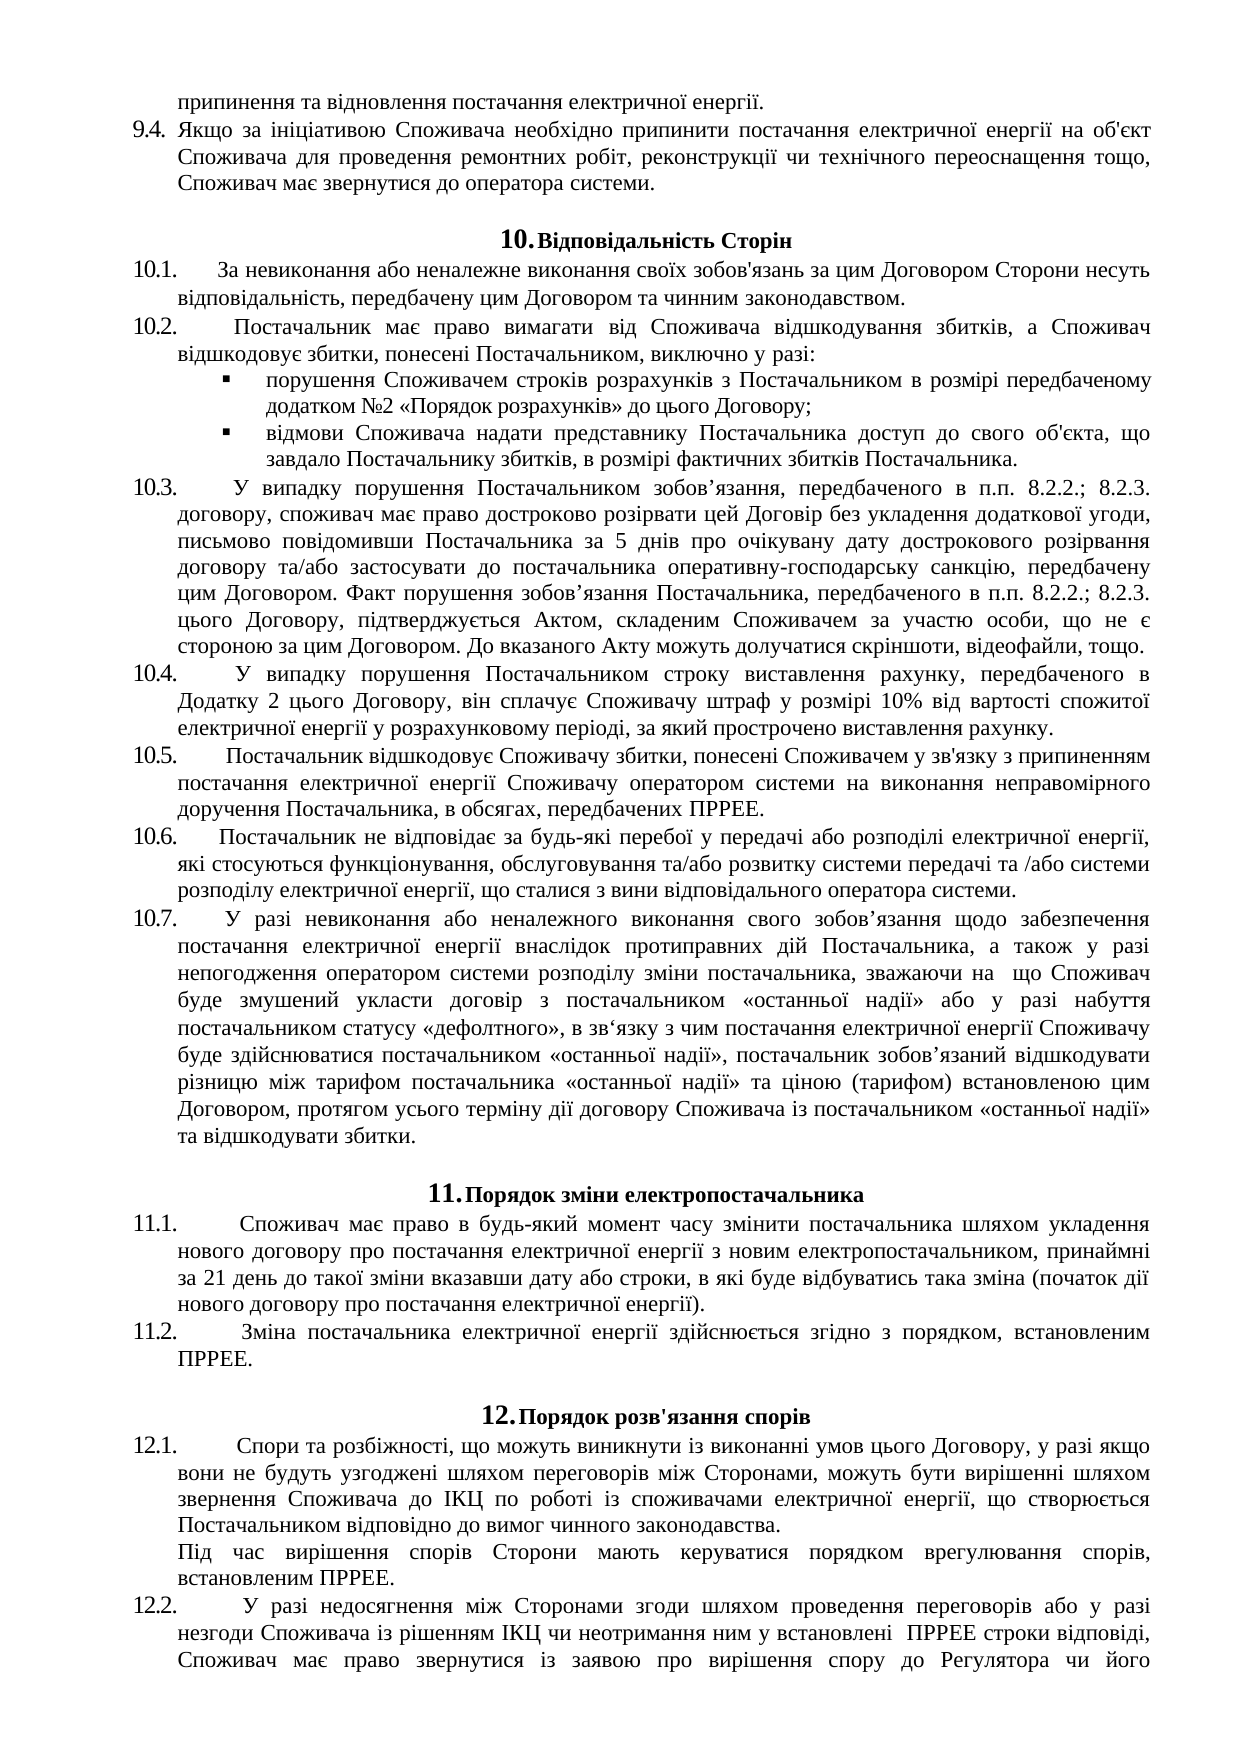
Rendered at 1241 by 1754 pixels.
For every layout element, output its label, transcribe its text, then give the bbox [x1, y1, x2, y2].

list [132, 1591, 1152, 1672]
list Споживач має право в будь-який момент часу змінити постачальника шляхом укладення нового договору про постачання електричної енергії з новим електропостачальником, принаймні за 21 день до такої зміни вказавши дату або строки, в які буде відбуватись така зміна (початок дії нового договору про постачання електричної енергії). [132, 1208, 1152, 1316]
list Постачальник має право вимагати від Споживача відшкодування збитків, а Споживач відшкодовує збитки, понесені Постачальником, виключно у разі: [132, 311, 1152, 366]
list Спори та розбіжності, що можуть виникнути із виконанні умов цього Договору, у разі якщо вони не будуть узгоджені шляхом переговорів між Сторонами, можуть бути вирішенні шляхом звернення Споживача до ІКЦ по роботі із споживачами електричної енергії, що створюється Постачальником відповідно до вимог чинного законодавства. [132, 1430, 1152, 1538]
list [132, 88, 1152, 114]
list Якщо за ініціативою Споживача необхідно припинити постачання електричної енергії на об'єкт Споживача для проведення ремонтних робіт, реконструкції чи технічного переоснащення тощо, Споживач має звернутися до оператора системи. [132, 114, 1152, 196]
list У разі невиконання або неналежного виконання свого зобов’язання щодо забезпечення постачання електричної енергії внаслідок протиправних дій Постачальника, а також у разі непогодження оператором системи розподілу зміни постачальника, зважаючи на що Споживач буде змушений укласти договір з постачальником «останньої надії» або у разі набуття постачальником статусу «дефолтного», в зв‘язку з чим постачання електричної енергії Споживачу буде здійснюватися постачальником «останньої надії», постачальник зобов’язаний відшкодувати різницю між тарифом постачальника «останньої надії» та ціною (тарифом) встановленою цим Договором, протягом усього терміну дії договору Споживача із постачальником «останньої надії» та відшкодувати збитки. [132, 903, 1152, 1148]
list порушення Споживачем строків розрахунків з Постачальником в розмірі передбаченому додатком №2 «Порядок розрахунків» до цього Договору; [221, 366, 1152, 419]
list За невиконання або неналежне виконання своїх зобов'язань за цим Договором Сторони несуть відповідальність, передбачену цим Договором та чинним законодавством. [132, 254, 1152, 310]
list У випадку порушення Постачальником зобов’язання, передбаченого в п.п. 8.2.2.; 8.2.3. договору, споживач має право достроково розірвати цей Договір без укладення додаткової угоди, письмово повідомивши Постачальника за 5 днів про очікувану дату дострокового розірвання договору та/або застосувати до постачальника оперативну-господарську санкцію, передбачену цим Договором. Факт порушення зобов’язання Постачальника, передбаченого в п.п. 8.2.2.; 8.2.3. цього Договору, підтверджується Актом, складеним Споживачем за участю особи, що не є стороною за цим Договором. До вказаного Акту можуть долучатися скріншоти, відеофайли, тощо. [132, 472, 1152, 658]
list Порядок зміни електропостачальника [140, 1176, 1152, 1208]
list Постачальник відшкодовує Споживачу збитки, понесені Споживачем у зв'язку з припиненням постачання електричної енергії Споживачу оператором системи на виконання неправомірного доручення Постачальника, в обсягах, передбачених ПРРЕЕ. [132, 740, 1152, 821]
list У випадку порушення Постачальником строку виставлення рахунку, передбаченого в Додатку 2 цього Договору, він сплачує Споживачу штраф у розмірі 10% від вартості спожитої електричної енергії у розрахунковому періоді, за який прострочено виставлення рахунку. [132, 658, 1152, 740]
list Постачальник не відповідає за будь-які перебої у передачі або розподілі електричної енергії, які стосуються функціонування, обслуговування та/або розвитку системи передачі та /або системи розподілу електричної енергії, що сталися з вини відповідального оператора системи. [132, 821, 1152, 903]
list Відповідальність Сторін [140, 222, 1152, 254]
text Під час вирішення спорів Сторони мають керуватися порядком врегулювання спорів, встановленим ПРРЕЕ. [177, 1538, 1152, 1591]
list Порядок розв'язання спорів [140, 1398, 1152, 1430]
list відмови Споживача надати представнику Постачальника доступ до свого об'єкта, що завдало Постачальнику збитків, в розмірі фактичних збитків Постачальника. [221, 419, 1152, 472]
list Зміна постачальника електричної енергії здійснюється згідно з порядком, встановленим ПРРЕЕ. [132, 1316, 1152, 1371]
